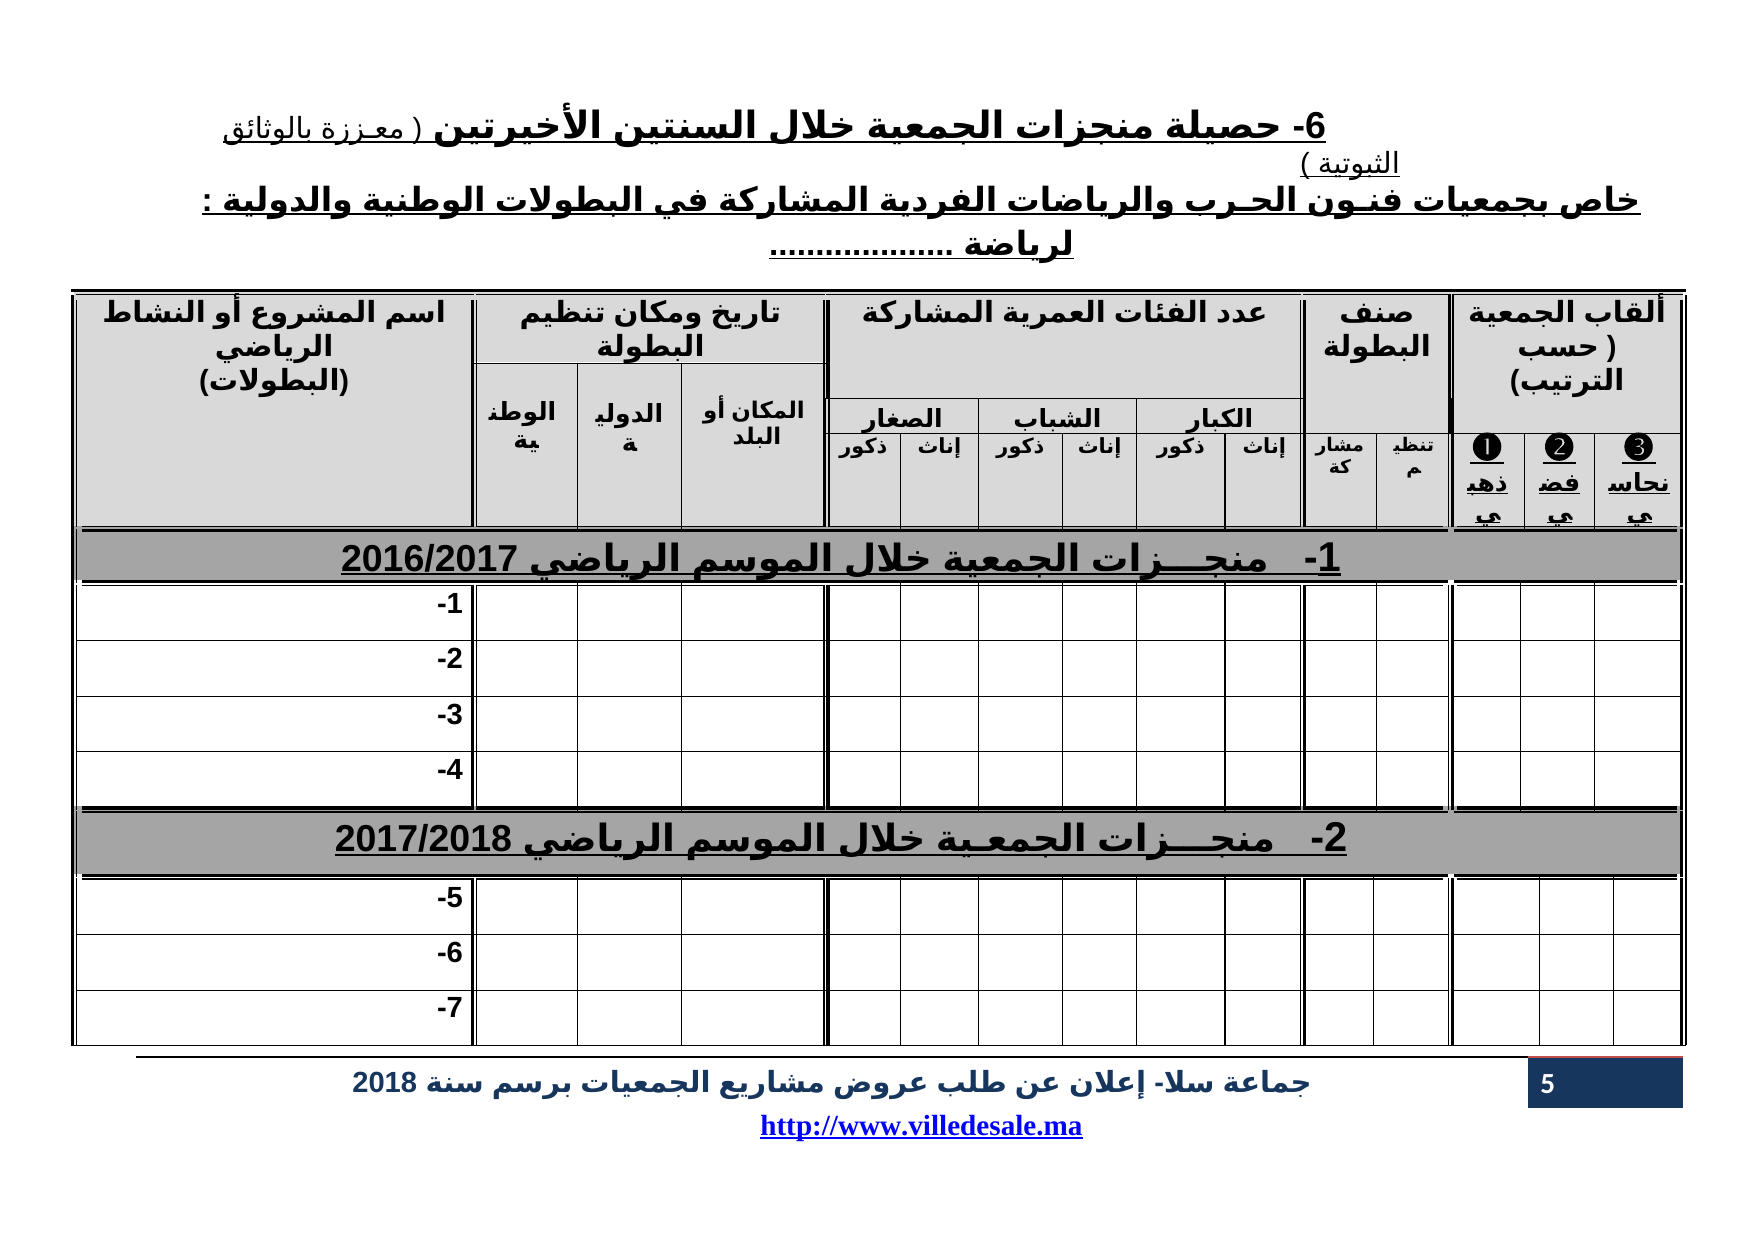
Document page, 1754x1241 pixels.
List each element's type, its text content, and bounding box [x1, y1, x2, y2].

table_cell 3- [77, 697, 471, 751]
table_cell [901, 991, 978, 1045]
table_cell [1226, 697, 1300, 751]
table_cell [1226, 586, 1300, 640]
table_cell [682, 752, 823, 806]
table_cell [979, 752, 1062, 806]
table_cell [1521, 752, 1594, 806]
table_cell [979, 991, 1062, 1045]
table_cell [1377, 697, 1448, 751]
text خاص بجمعيات فنـون الحـرب والرياضات الفردية المشاركة في البطولات الوطنية والدولية : لرياضة .................... [148, 180, 1695, 263]
table_cell إناث [1063, 434, 1136, 526]
table_cell الصغار [830, 399, 978, 433]
table_cell [1306, 935, 1373, 989]
table_cell إناث [1226, 434, 1300, 526]
table_cell [578, 697, 681, 751]
table_cell [1137, 880, 1224, 934]
table_cell الوطنية [477, 364, 577, 526]
table_cell [1540, 991, 1613, 1045]
table_cell [1454, 752, 1520, 806]
table_cell المكان أو البلد [682, 364, 823, 526]
table_cell 6- [77, 935, 471, 989]
table_cell 1- [74, 580, 474, 640]
table_cell [830, 935, 900, 989]
table_cell [1521, 641, 1594, 696]
table_cell [1306, 586, 1376, 640]
table_cell فضي [1525, 434, 1594, 526]
table_cell [578, 752, 681, 806]
table_header تاريخ ومكان تنظيم البطولة [474, 292, 826, 362]
table_cell [1540, 935, 1613, 989]
table_cell [1377, 641, 1448, 696]
table_header ألقاب الجمعية ( حسب الترتيب) [1454, 295, 1683, 433]
table_cell [1306, 641, 1376, 696]
table_cell [1226, 991, 1300, 1045]
table_header اسم المشروع أو النشاط الرياضي (البطولات) [74, 292, 474, 526]
table_cell [477, 752, 577, 806]
table_cell [1063, 991, 1136, 1045]
table_cell [578, 991, 681, 1045]
table_cell نحاسي [1595, 434, 1680, 526]
table_cell ذكور [979, 434, 1062, 526]
table_cell [1374, 935, 1448, 989]
table_cell [1614, 874, 1683, 934]
table_cell [1451, 874, 1539, 934]
table_cell [1454, 641, 1520, 696]
table_cell [901, 935, 978, 989]
table_cell [682, 586, 823, 640]
table_cell [1063, 880, 1136, 934]
table_cell 2- [77, 641, 471, 696]
table_cell [830, 752, 900, 806]
table_cell [830, 991, 900, 1045]
table_cell [901, 586, 978, 640]
table_cell [1377, 752, 1448, 806]
table_cell [1454, 935, 1539, 989]
table_cell الدولية [578, 364, 681, 526]
table_cell [1137, 697, 1224, 751]
table_cell 1- منجـــزات الجمعية خلال الموسم الرياضي 2016/2017 [74, 526, 1683, 580]
table_cell [1540, 880, 1613, 934]
table_cell ذكور [830, 434, 900, 526]
table_cell [578, 935, 681, 989]
table_cell [1521, 697, 1594, 751]
table_cell [1306, 398, 1448, 433]
table_cell [1137, 752, 1224, 806]
table_cell ذكور [1137, 434, 1224, 526]
table_cell 2- منجـــزات الجمعـية خلال الموسم الرياضي 2017/2018 [74, 806, 1683, 874]
table_cell [1521, 586, 1594, 640]
table_cell [979, 697, 1062, 751]
table_cell [830, 641, 900, 696]
table_cell [1063, 586, 1136, 640]
table_header صنف البطولة [1303, 295, 1448, 398]
table_cell [1374, 991, 1448, 1045]
table_cell [1595, 752, 1680, 806]
table_cell [901, 697, 978, 751]
table_cell [1614, 991, 1680, 1045]
table_cell [1451, 580, 1520, 640]
table_cell [1306, 880, 1373, 934]
table_cell [1137, 991, 1224, 1045]
table_cell الكبار [1137, 399, 1300, 433]
table_cell [477, 991, 577, 1045]
table_cell [1374, 874, 1451, 934]
table_cell [477, 641, 577, 696]
table_cell 5- [74, 874, 474, 934]
table_cell [1306, 697, 1376, 751]
table_cell [979, 935, 1062, 989]
table_cell [1306, 752, 1376, 806]
table_cell ذهبي [1454, 434, 1524, 526]
table_cell [1454, 697, 1520, 751]
table_cell [979, 586, 1062, 640]
table_cell [1595, 641, 1680, 696]
table_cell [1377, 580, 1451, 640]
table_cell [1226, 880, 1300, 934]
table_cell [578, 586, 681, 640]
table_cell [1226, 752, 1300, 806]
table_cell [477, 697, 577, 751]
table_cell [1454, 991, 1539, 1045]
table_cell [682, 697, 823, 751]
table_header عدد الفئات العمرية المشاركة [826, 292, 1303, 398]
table_cell [1226, 641, 1300, 696]
table_cell [901, 641, 978, 696]
table_cell مشاركة [1306, 434, 1376, 526]
table_cell [578, 641, 681, 696]
table_cell [477, 586, 577, 640]
table_cell 4- [77, 752, 471, 806]
table_cell [830, 880, 900, 934]
table_cell [1306, 991, 1373, 1045]
table_cell [1595, 580, 1683, 640]
table_cell [578, 880, 681, 934]
table_cell [1063, 697, 1136, 751]
table_cell [682, 641, 823, 696]
table_cell [1063, 752, 1136, 806]
table_cell [1137, 586, 1224, 640]
table_cell [1595, 697, 1680, 751]
table_cell [1137, 935, 1224, 989]
text 6- حصيلة منجزات الجمعية خلال السنتين الأخيرتين ( معـززة بالوثائق الثبوتية ) [148, 103, 1400, 180]
table_cell [477, 935, 577, 989]
table_cell [682, 880, 823, 934]
table_cell [1063, 641, 1136, 696]
table_cell [901, 752, 978, 806]
table_cell [1226, 935, 1300, 989]
table_cell [901, 880, 978, 934]
table_cell [979, 880, 1062, 934]
table_cell [1614, 935, 1680, 989]
table_cell [477, 880, 577, 934]
table_cell [830, 697, 900, 751]
table_cell [1137, 641, 1224, 696]
table_cell [682, 935, 823, 989]
table_cell إناث [901, 434, 978, 526]
table_cell [682, 991, 823, 1045]
table_cell تنظيم [1377, 434, 1448, 526]
table_cell [1063, 935, 1136, 989]
table_cell [979, 641, 1062, 696]
table_cell 7- [77, 991, 471, 1045]
table_cell [830, 586, 900, 640]
table_cell الشباب [979, 399, 1136, 433]
